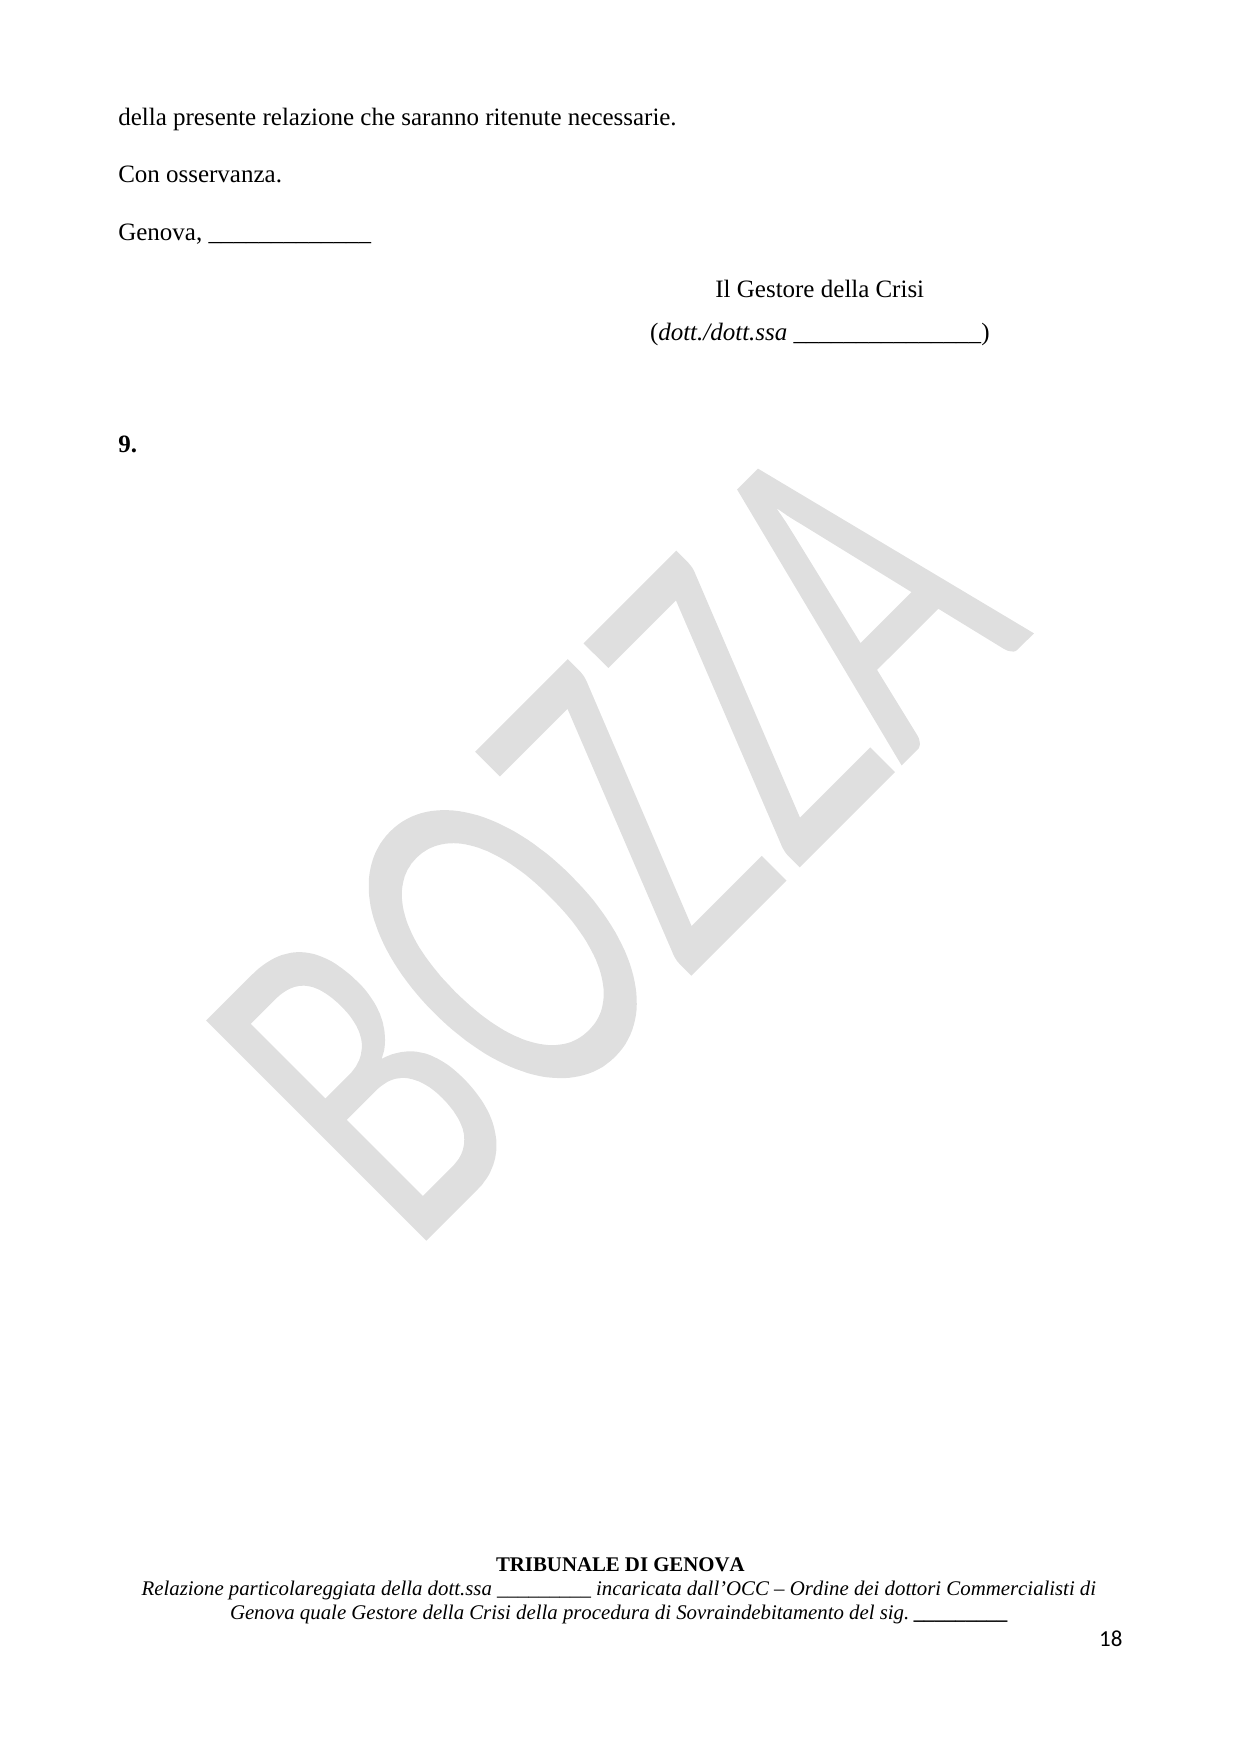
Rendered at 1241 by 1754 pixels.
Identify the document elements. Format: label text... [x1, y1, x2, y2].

text Il Gestore della Crisi [118, 274, 1078, 303]
text (dott./dott.ssa _______________) [118, 317, 1078, 346]
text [118, 102, 1078, 131]
text Genova, _____________ [118, 217, 1078, 246]
text Con osservanza. [118, 159, 1078, 188]
